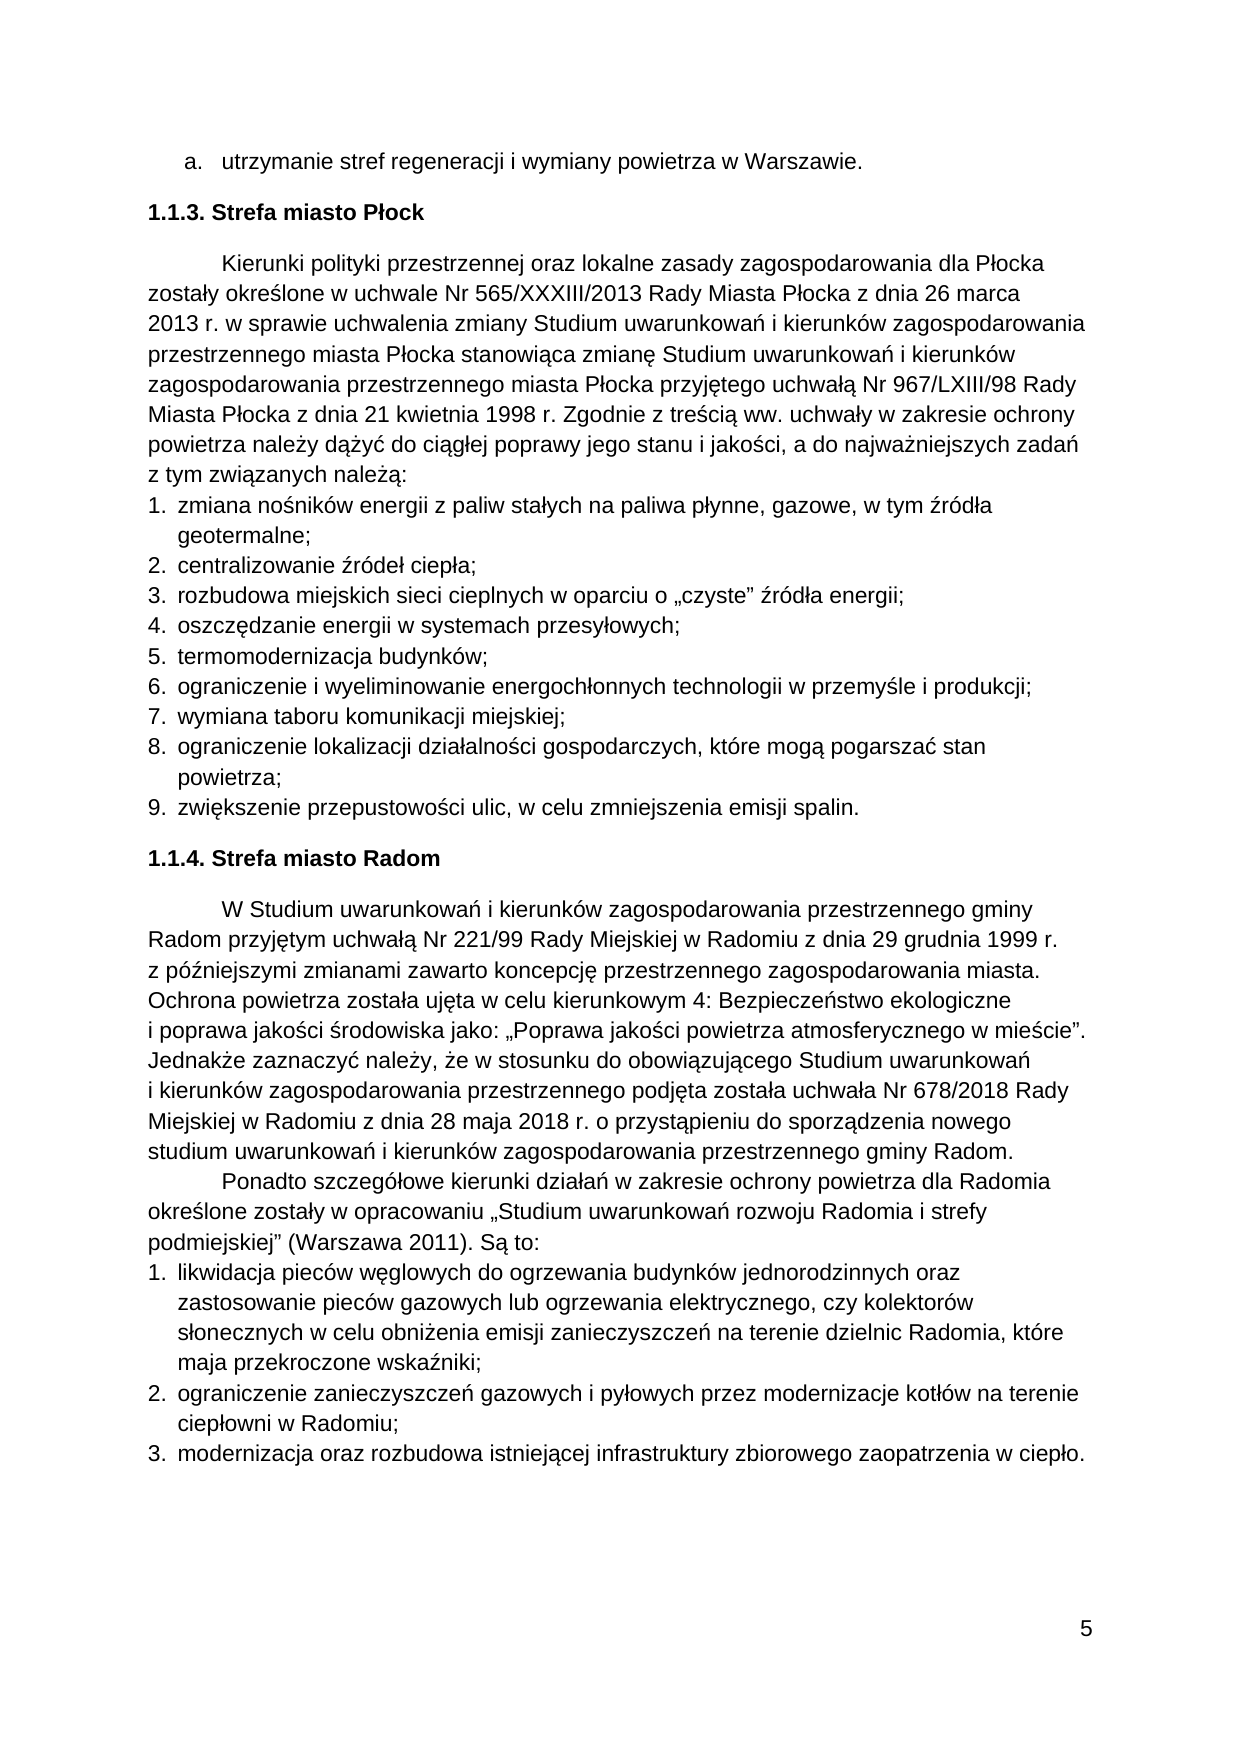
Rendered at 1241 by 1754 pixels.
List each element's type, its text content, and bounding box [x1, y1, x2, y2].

list termomodernizacja budynków; [148, 643, 1093, 669]
subtitle 1.1.4. Strefa miasto Radom [148, 845, 1093, 871]
list zwiększenie przepustowości ulic, w celu zmniejszenia emisji spalin. [148, 794, 1093, 820]
list centralizowanie źródeł ciepła; [148, 552, 1093, 578]
list modernizacja oraz rozbudowa istniejącej infrastruktury zbiorowego zaopatrzenia w ciepło. [148, 1440, 1093, 1466]
list wymiana taboru komunikacji miejskiej; [148, 703, 1093, 729]
list oszczędzanie energii w systemach przesyłowych; [148, 612, 1093, 639]
list ograniczenie zanieczyszczeń gazowych i pyłowych przez modernizacje kotłów na terenie ciepłowni w Radomiu; [148, 1379, 1093, 1436]
list zmiana nośników energii z paliw stałych na paliwa płynne, gazowe, w tym źródła geotermalne; [148, 492, 1093, 548]
text W Studium uwarunkowań i kierunków zagospodarowania przestrzennego gminy Radom przyjętym uchwałą Nr 221/99 Rady Miejskiej w Radomiu z dnia 29 grudnia 1999 r. z późniejszymi zmianami zawarto koncepcję przestrzennego zagospodarowania miasta. [148, 896, 1093, 983]
list rozbudowa miejskich sieci cieplnych w oparciu o „czyste” źródła energii; [148, 582, 1093, 609]
text Kierunki polityki przestrzennej oraz lokalne zasady zagospodarowania dla Płocka zostały określone w uchwale Nr 565/XXXIII/2013 Rady Miasta Płocka z dnia 26 marca 2013 r. w sprawie uchwalenia zmiany Studium uwarunkowań i kierunków zagospodarowania przestrzennego miasta Płocka stanowiąca zmianę Studium uwarunkowań i kierunków zagospodarowania przestrzennego miasta Płocka przyjętego uchwałą Nr 967/LXIII/98 Rady Miasta Płocka z dnia 21 kwietnia 1998 r. Zgodnie z treścią ww. uchwały w zakresie ochrony powietrza należy dążyć do ciągłej poprawy jego stanu i jakości, a do najważniejszych zadań z tym związanych należą: [148, 250, 1093, 488]
list ograniczenie i wyeliminowanie energochłonnych technologii w przemyśle i produkcji; [148, 673, 1093, 699]
list utrzymanie stref regeneracji i wymiany powietrza w Warszawie. [184, 148, 1093, 174]
text Ochrona powietrza została ujęta w celu kierunkowym 4: Bezpieczeństwo ekologiczne i poprawa jakości środowiska jako: „Poprawa jakości powietrza atmosferycznego w mieście”. [148, 987, 1093, 1043]
list likwidacja pieców węglowych do ogrzewania budynków jednorodzinnych oraz zastosowanie pieców gazowych lub ogrzewania elektrycznego, czy kolektorów słonecznych w celu obniżenia emisji zanieczyszczeń na terenie dzielnic Radomia, które maja przekroczone wskaźniki; [148, 1259, 1093, 1376]
subtitle 1.1.3. Strefa miasto Płock [148, 199, 1093, 225]
text Jednakże zaznaczyć należy, że w stosunku do obowiązującego Studium uwarunkowań i kierunków zagospodarowania przestrzennego podjęta została uchwała Nr 678/2018 Rady Miejskiej w Radomiu z dnia 28 maja 2018 r. o przystąpieniu do sporządzenia nowego studium uwarunkowań i kierunków zagospodarowania przestrzennego gminy Radom. [148, 1047, 1093, 1164]
list ograniczenie lokalizacji działalności gospodarczych, które mogą pogarszać stan powietrza; [148, 733, 1093, 790]
text Ponadto szczegółowe kierunki działań w zakresie ochrony powietrza dla Radomia określone zostały w opracowaniu „Studium uwarunkowań rozwoju Radomia i strefy podmiejskiej” (Warszawa 2011). Są to: [148, 1168, 1093, 1255]
